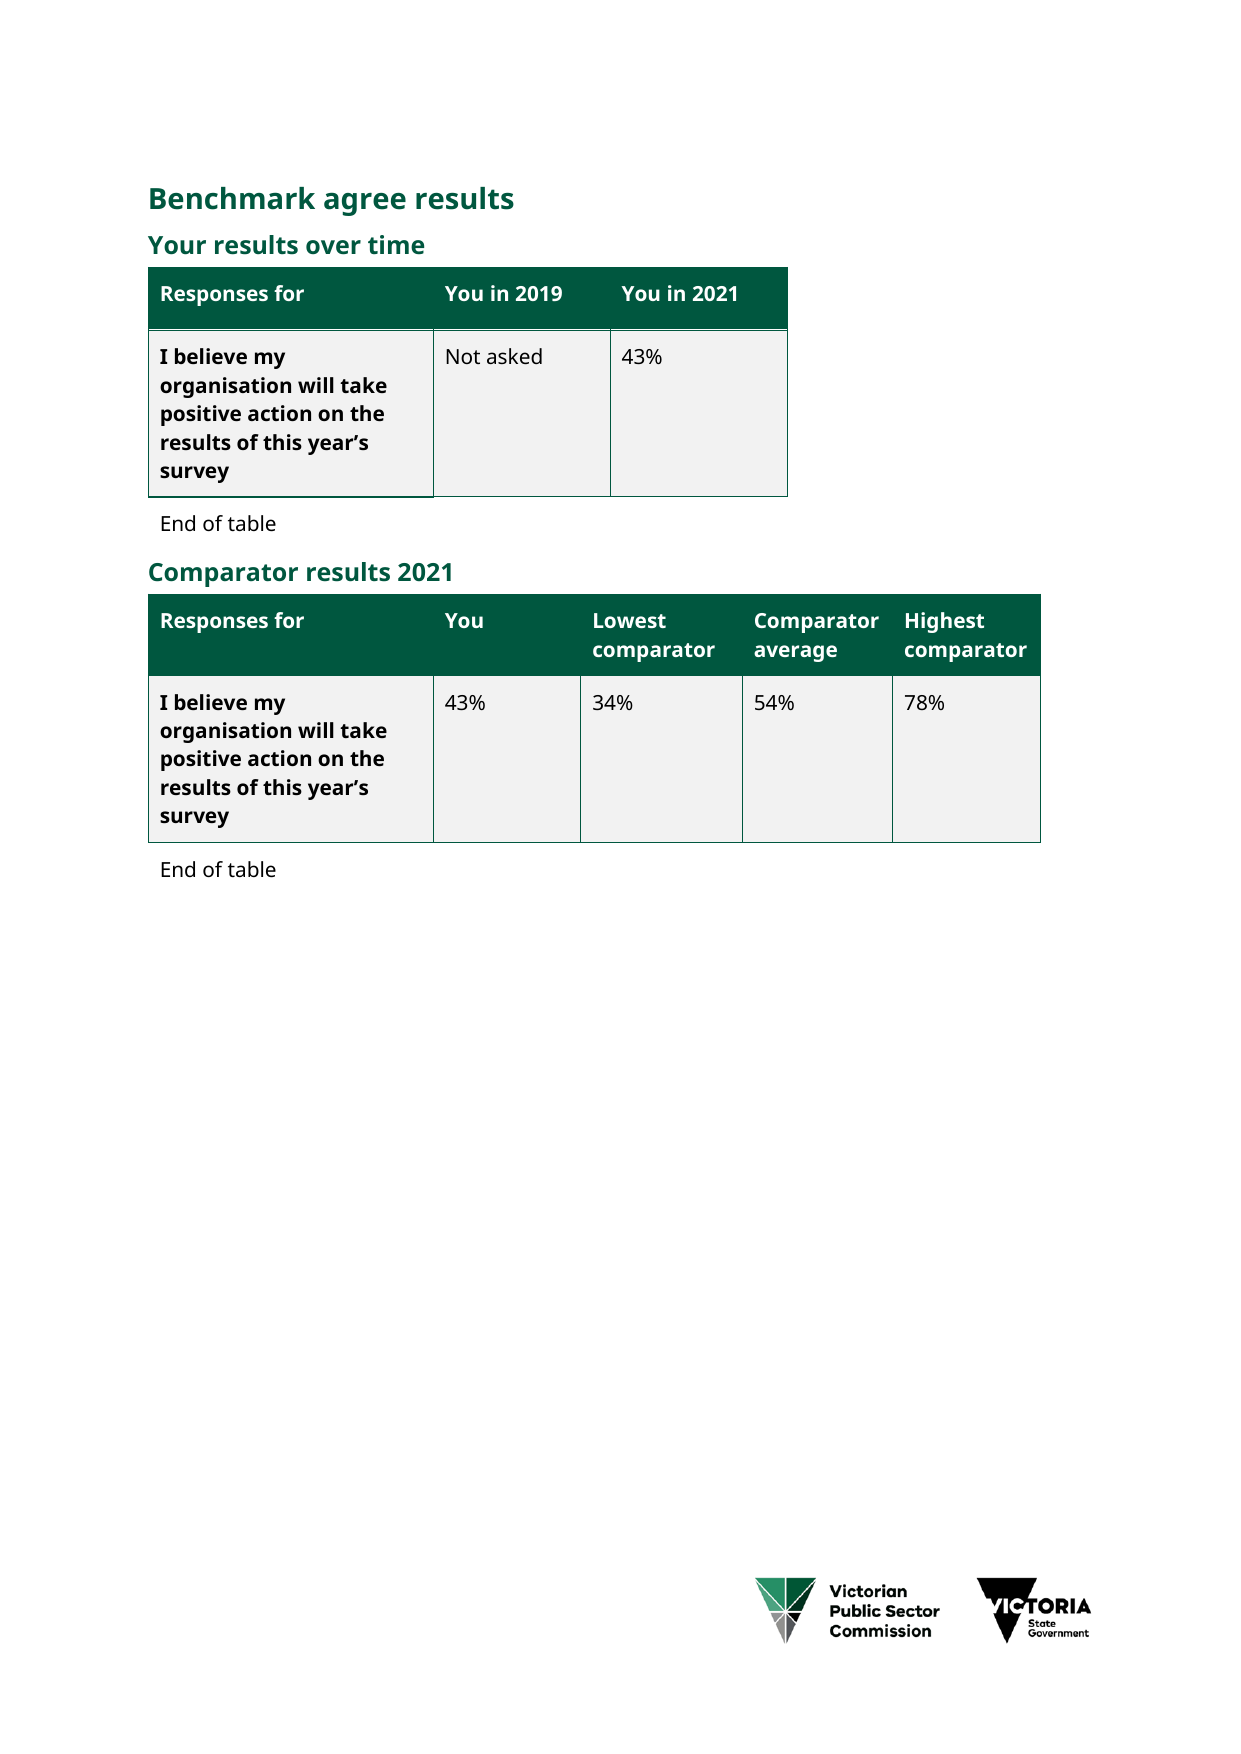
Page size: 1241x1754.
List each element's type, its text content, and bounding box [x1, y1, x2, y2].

subtitle Comparator results 2021 [148, 554, 1092, 588]
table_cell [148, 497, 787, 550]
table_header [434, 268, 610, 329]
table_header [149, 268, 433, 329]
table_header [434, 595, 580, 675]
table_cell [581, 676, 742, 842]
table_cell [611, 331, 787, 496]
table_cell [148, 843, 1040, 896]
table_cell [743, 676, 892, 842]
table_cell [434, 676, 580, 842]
subtitle Your results over time [148, 228, 1092, 262]
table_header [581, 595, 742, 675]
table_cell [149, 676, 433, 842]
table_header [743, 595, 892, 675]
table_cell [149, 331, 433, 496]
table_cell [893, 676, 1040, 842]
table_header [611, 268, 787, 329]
picture [754, 1577, 1093, 1645]
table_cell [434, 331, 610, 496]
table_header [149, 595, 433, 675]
subtitle Benchmark agree results [148, 178, 1092, 218]
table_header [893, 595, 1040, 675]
